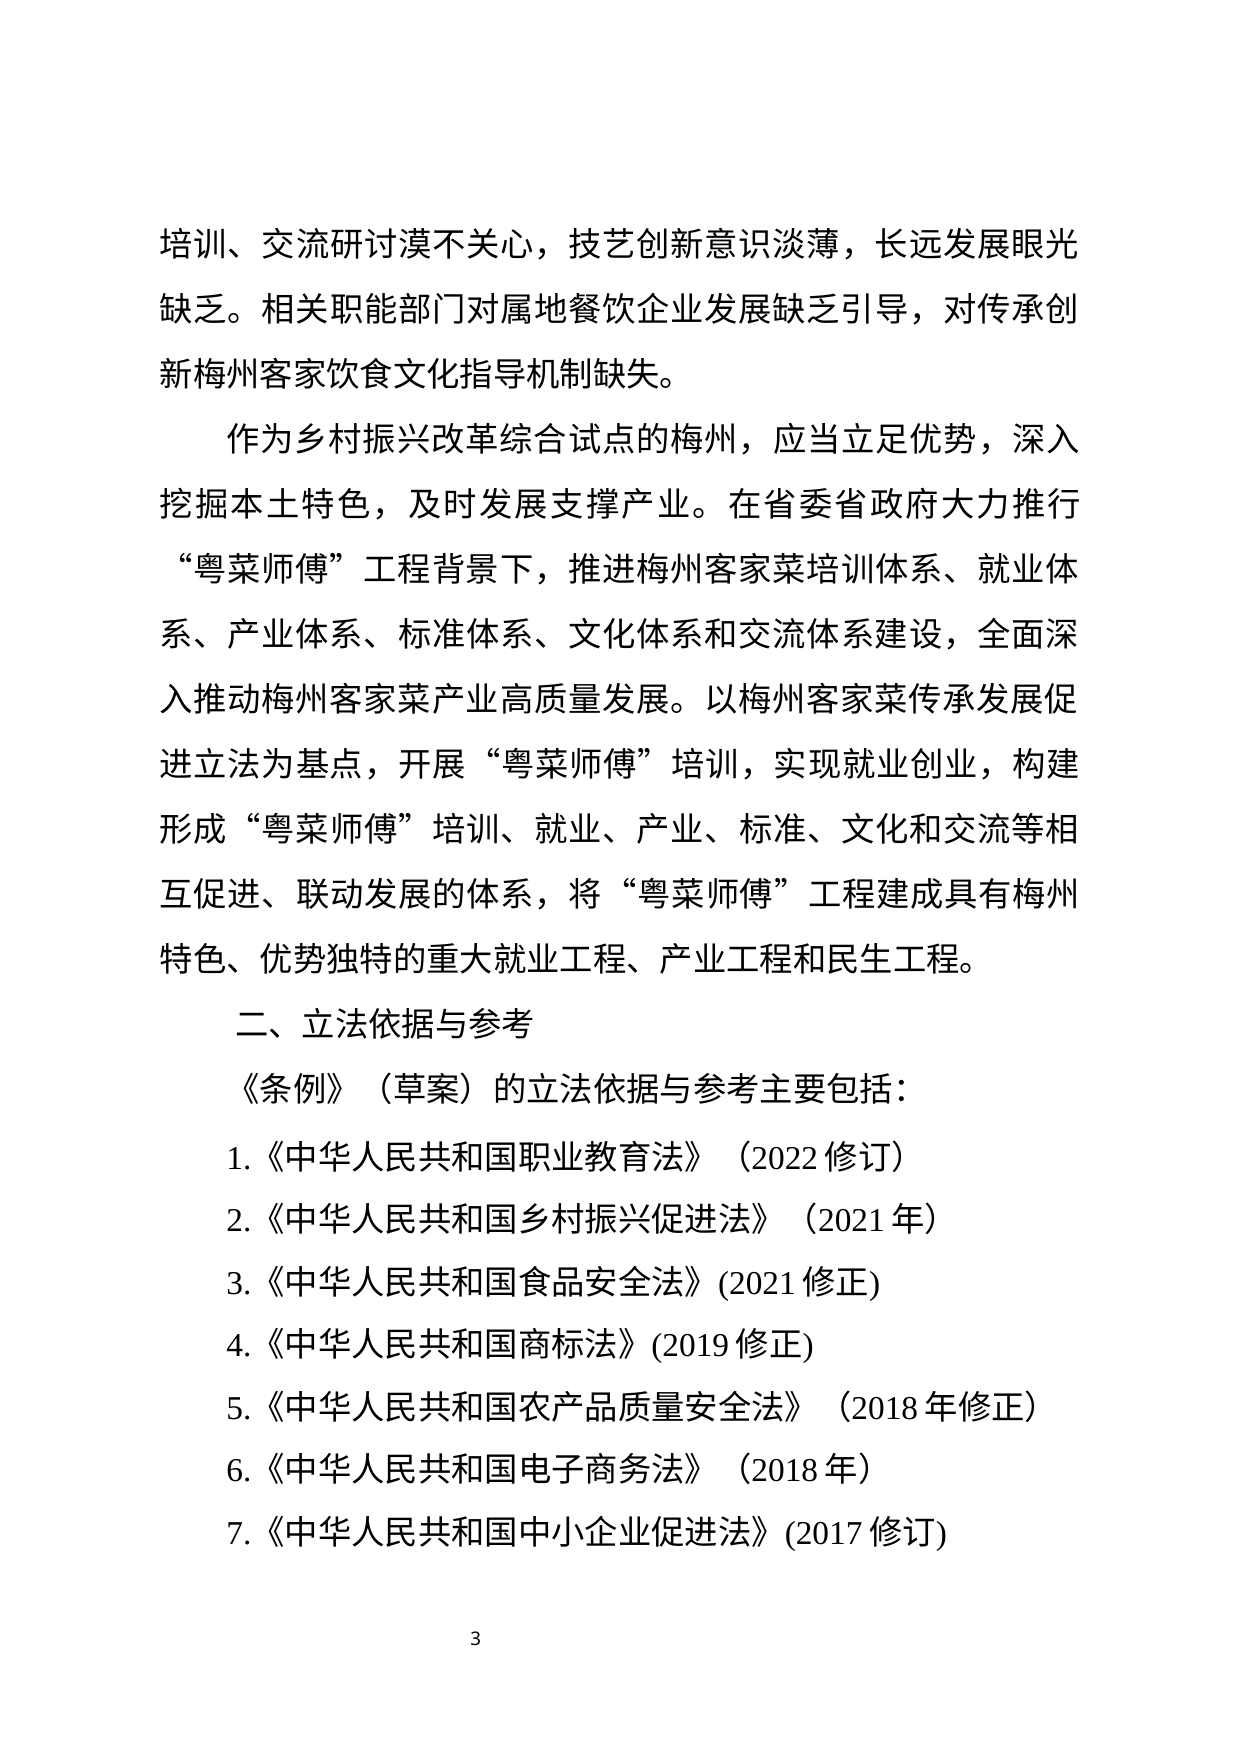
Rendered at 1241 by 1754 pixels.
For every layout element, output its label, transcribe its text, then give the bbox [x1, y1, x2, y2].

text 7.《中华人民共和国中小企业促进法》(2017修订) [159, 1494, 1081, 1557]
text 作为乡村振兴改革综合试点的梅州，应当立足优势，深入挖掘本土特色，及时发展支撑产业。在省委省政府大力推行“粤菜师傅”工程背景下，推进梅州客家菜培训体系、就业体系、产业体系、标准体系、文化体系和交流体系建设，全面深入推动梅州客家菜产业高质量发展。以梅州客家菜传承发展促进立法为基点，开展“粤菜师傅”培训，实现就业创业，构建形成“粤菜师傅”培训、就业、产业、标准、文化和交流等相互促进、联动发展的体系，将“粤菜师傅”工程建成具有梅州特色、优势独特的重大就业工程、产业工程和民生工程。 [159, 404, 1081, 989]
text 5.《中华人民共和国农产品质量安全法》（2018年修正） [159, 1369, 1081, 1432]
text 二、立法依据与参考 [159, 989, 1081, 1054]
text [159, 209, 1081, 404]
subtitle 《条例》（草案）的立法依据与参考主要包括： [159, 1054, 1081, 1119]
text 3.《中华人民共和国食品安全法》(2021修正) [159, 1244, 1081, 1307]
text 2.《中华人民共和国乡村振兴促进法》（2021年） [159, 1182, 1081, 1244]
text 1.《中华人民共和国职业教育法》（2022修订） [159, 1119, 1081, 1182]
text 6.《中华人民共和国电子商务法》（2018年） [159, 1432, 1081, 1494]
text 4.《中华人民共和国商标法》(2019修正) [159, 1307, 1081, 1369]
